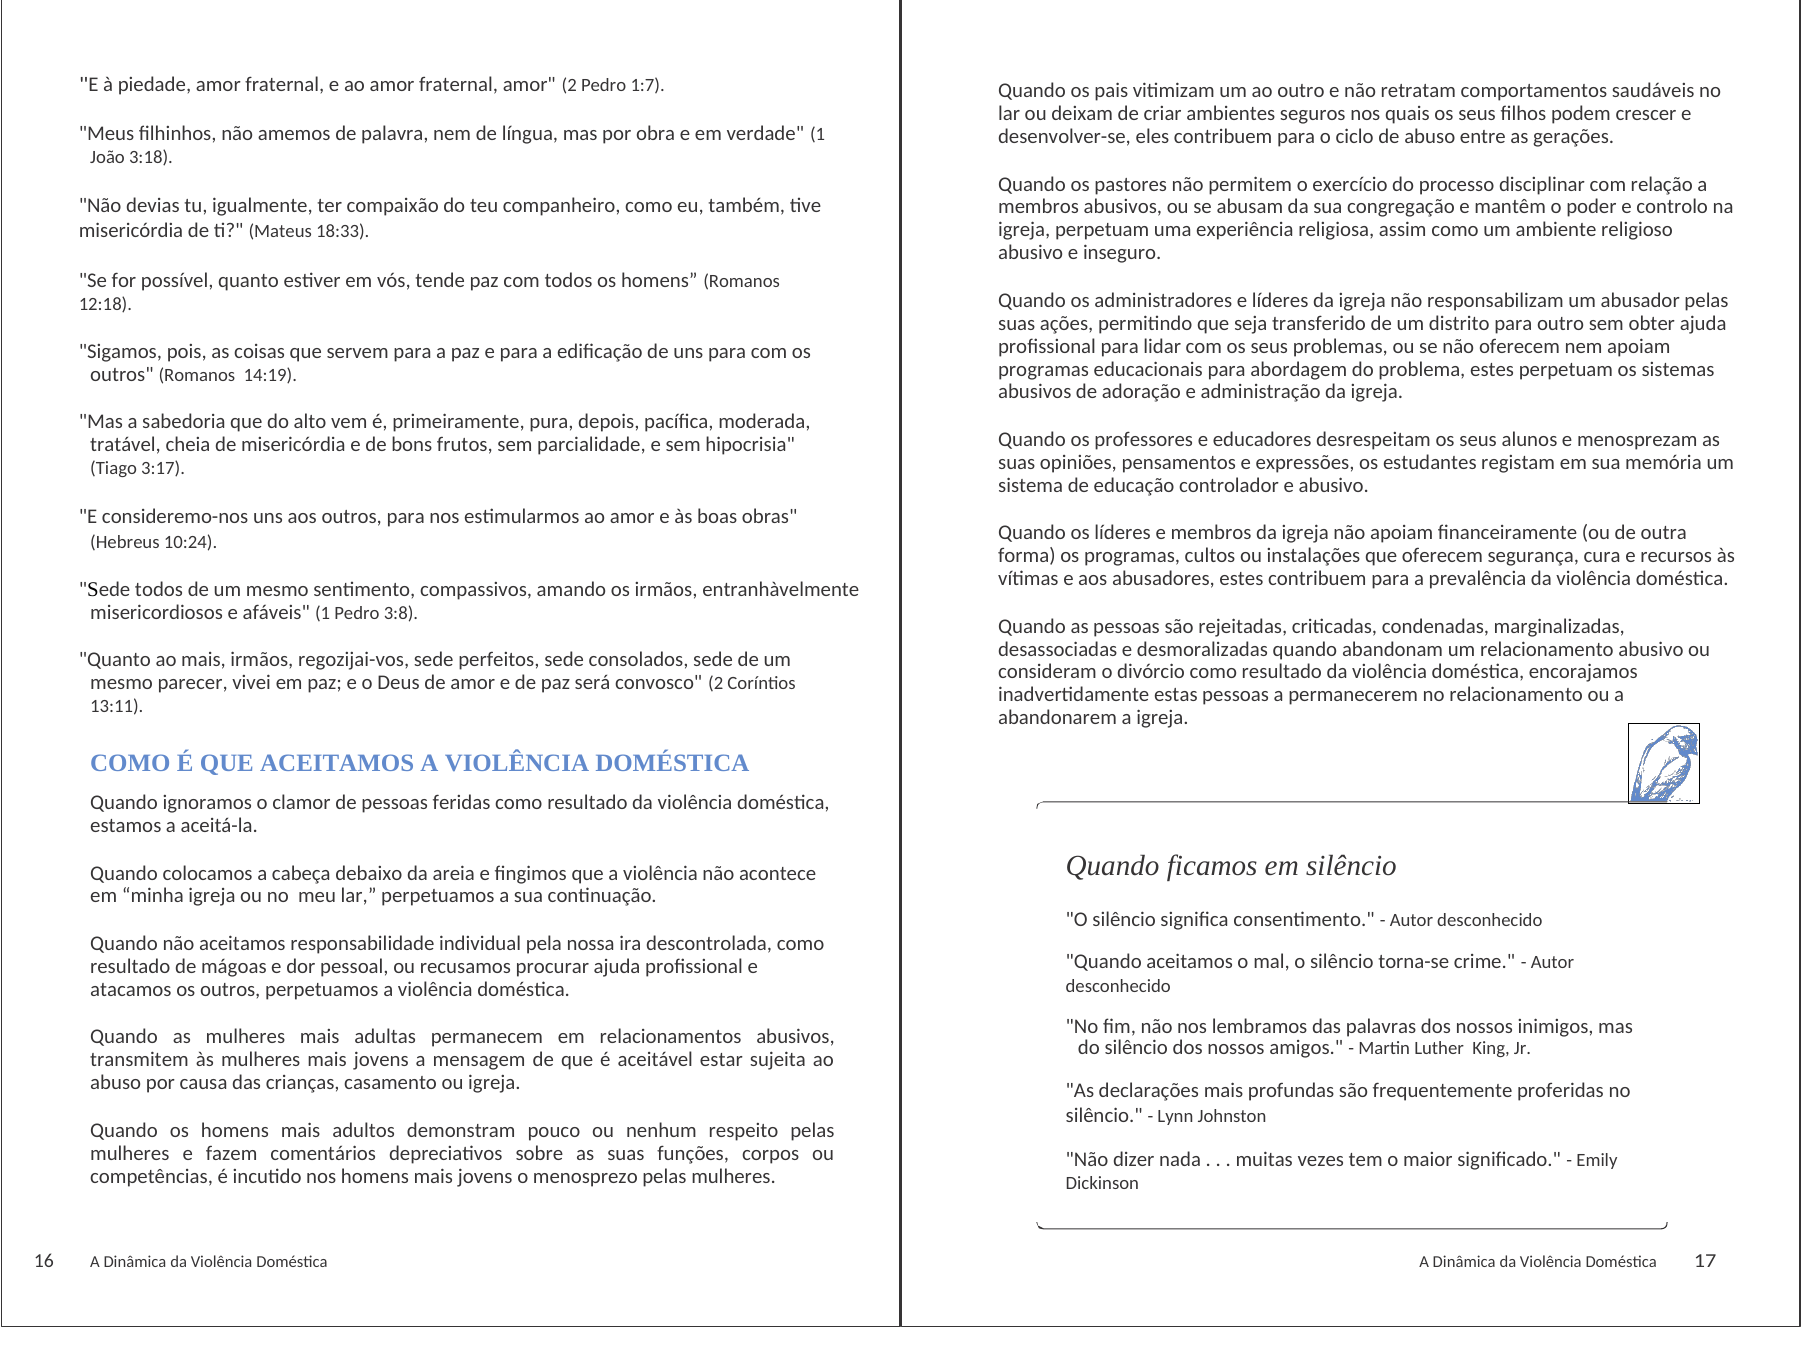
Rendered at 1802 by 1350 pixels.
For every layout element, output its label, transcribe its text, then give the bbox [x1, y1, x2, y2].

text (Hebreus 10:24). [90, 530, 836, 553]
text Quando os pais vitimizam um ao outro e não retratam comportamentos saudáveis no lar ou deixam de criar ambientes seguros nos quais os seus filhos podem crescer e desenvolver-se, eles contribuem para o ciclo de abuso entre as gerações. [998, 79, 1737, 148]
text "Meus filhinhos, não amemos de palavra, nem de língua, mas por obra e em verdade" (1 João 3:18). [78, 122, 836, 168]
text "O silêncio significa consentimento." - Autor desconhecido [1065, 906, 1648, 932]
text Quando as pessoas são rejeitadas, criticadas, condenadas, marginalizadas, desassociadas e desmoralizadas quando abandonam um relacionamento abusivo ou consideram o divórcio como resultado da violência doméstica, encorajamos inadvertidamente estas pessoas a permanecerem no relacionamento ou a abandonarem a igreja. [998, 615, 1737, 729]
text "E à piedade, amor fraternal, e ao amor fraternal, amor" (2 Pedro 1:7). [78, 72, 836, 97]
text Quando os líderes e membros da igreja não apoiam financeiramente (ou de outra forma) os programas, cultos ou instalações que oferecem segurança, cura e recursos às vítimas e aos abusadores, estes contribuem para a prevalência da violência doméstica. [998, 521, 1737, 590]
picture [1629, 729, 1699, 803]
text "No fim, não nos lembramos das palavras dos nossos inimigos, mas do silêncio dos nossos amigos." - Martin Luther King, Jr. [1065, 1017, 1648, 1058]
text "E consideremo-nos uns aos outros, para nos estimularmos ao amor e às boas obras" [78, 504, 836, 529]
text "Não dizer nada . . . muitas vezes tem o maior significado." - Emily Dickinson [1065, 1146, 1648, 1194]
text "Não devias tu, igualmente, ter compaixão do teu companheiro, como eu, também, tive misericórdia de ti?" (Mateus 18:33). [78, 192, 836, 243]
text "Mas a sabedoria que do alto vem é, primeiramente, pura, depois, pacífica, moderada, tratável, cheia de misericórdia e de bons frutos, sem parcialidade, e sem hipocrisia" (Tiago 3:17). [78, 411, 836, 479]
text "As declarações mais profundas são frequentemente proferidas no silêncio." - Lynn Johnston [1065, 1077, 1648, 1128]
text Quando as mulheres mais adultas permanecem em relacionamentos abusivos, transmitem às mulheres mais jovens a mensagem de que é aceitável estar sujeita ao abuso por causa das crianças, casamento ou igreja. [90, 1026, 836, 1094]
text Quando os administradores e líderes da igreja não responsabilizam um abusador pelas suas ações, permitindo que seja transferido de um distrito para outro sem obter ajuda profissional para lidar com os seus problemas, ou se não oferecem nem apoiam programas educacionais para abordagem do problema, estes perpetuam os sistemas abusivos de adoração e administração da igreja. [998, 289, 1737, 403]
text Quando os homens mais adultos demonstram pouco ou nenhum respeito pelas mulheres e fazem comentários depreciativos sobre as suas funções, corpos ou competências, é incutido nos homens mais jovens o menosprezo pelas mulheres. [90, 1119, 836, 1188]
text Quando os professores e educadores desrespeitam os seus alunos e menosprezam as suas opiniões, pensamentos e expressões, os estudantes registam em sua memória um sistema de educação controlador e abusivo. [998, 428, 1737, 497]
text "Sede todos de um mesmo sentimento, compassivos, amando os irmãos, entranhàvelmente misericordiosos e afáveis" (1 Pedro 3:8). [78, 578, 865, 624]
text "Sigamos, pois, as coisas que servem para a paz e para a edificação de uns para com os outros" (Romanos 14:19). [78, 340, 836, 386]
text Quando os pastores não permitem o exercício do processo disciplinar com relação a membros abusivos, ou se abusam da sua congregação e mantêm o poder e controlo na igreja, perpetuam uma experiência religiosa, assim como um ambiente religioso abusivo e inseguro. [998, 173, 1737, 264]
text "Quanto ao mais, irmãos, regozijai-vos, sede perfeitos, sede consolados, sede de um mesmo parecer, vivei em paz; e o Deus de amor e de paz será convosco" (2 Coríntios 13:11). [78, 648, 836, 717]
text Quando ficamos em silêncio [1065, 848, 1648, 882]
text 16 A Dinâmica da Violência Doméstica A Dinâmica da Violência Doméstica 17 [34, 1248, 1778, 1272]
text "Quando aceitamos o mal, o silêncio torna-se crime." - Autor desconhecido [1065, 949, 1648, 997]
text Quando ignoramos o clamor de pessoas feridas como resultado da violência doméstica, estamos a aceitá-la. [90, 791, 836, 837]
text COMO É QUE ACEITAMOS A VIOLÊNCIA DOMÉSTICA [90, 748, 836, 777]
text Quando não aceitamos responsabilidade individual pela nossa ira descontrolada, como resultado de mágoas e dor pessoal, ou recusamos procurar ajuda profissional e atacamos os outros, perpetuamos a violência doméstica. [90, 932, 836, 1001]
text Quando colocamos a cabeça debaixo da areia e fingimos que a violência não acontece em “minha igreja ou no meu lar,” perpetuamos a sua continuação. [90, 862, 836, 907]
text "Se for possível, quanto estiver em vós, tende paz com todos os homens” (Romanos 12:18). [78, 267, 836, 315]
